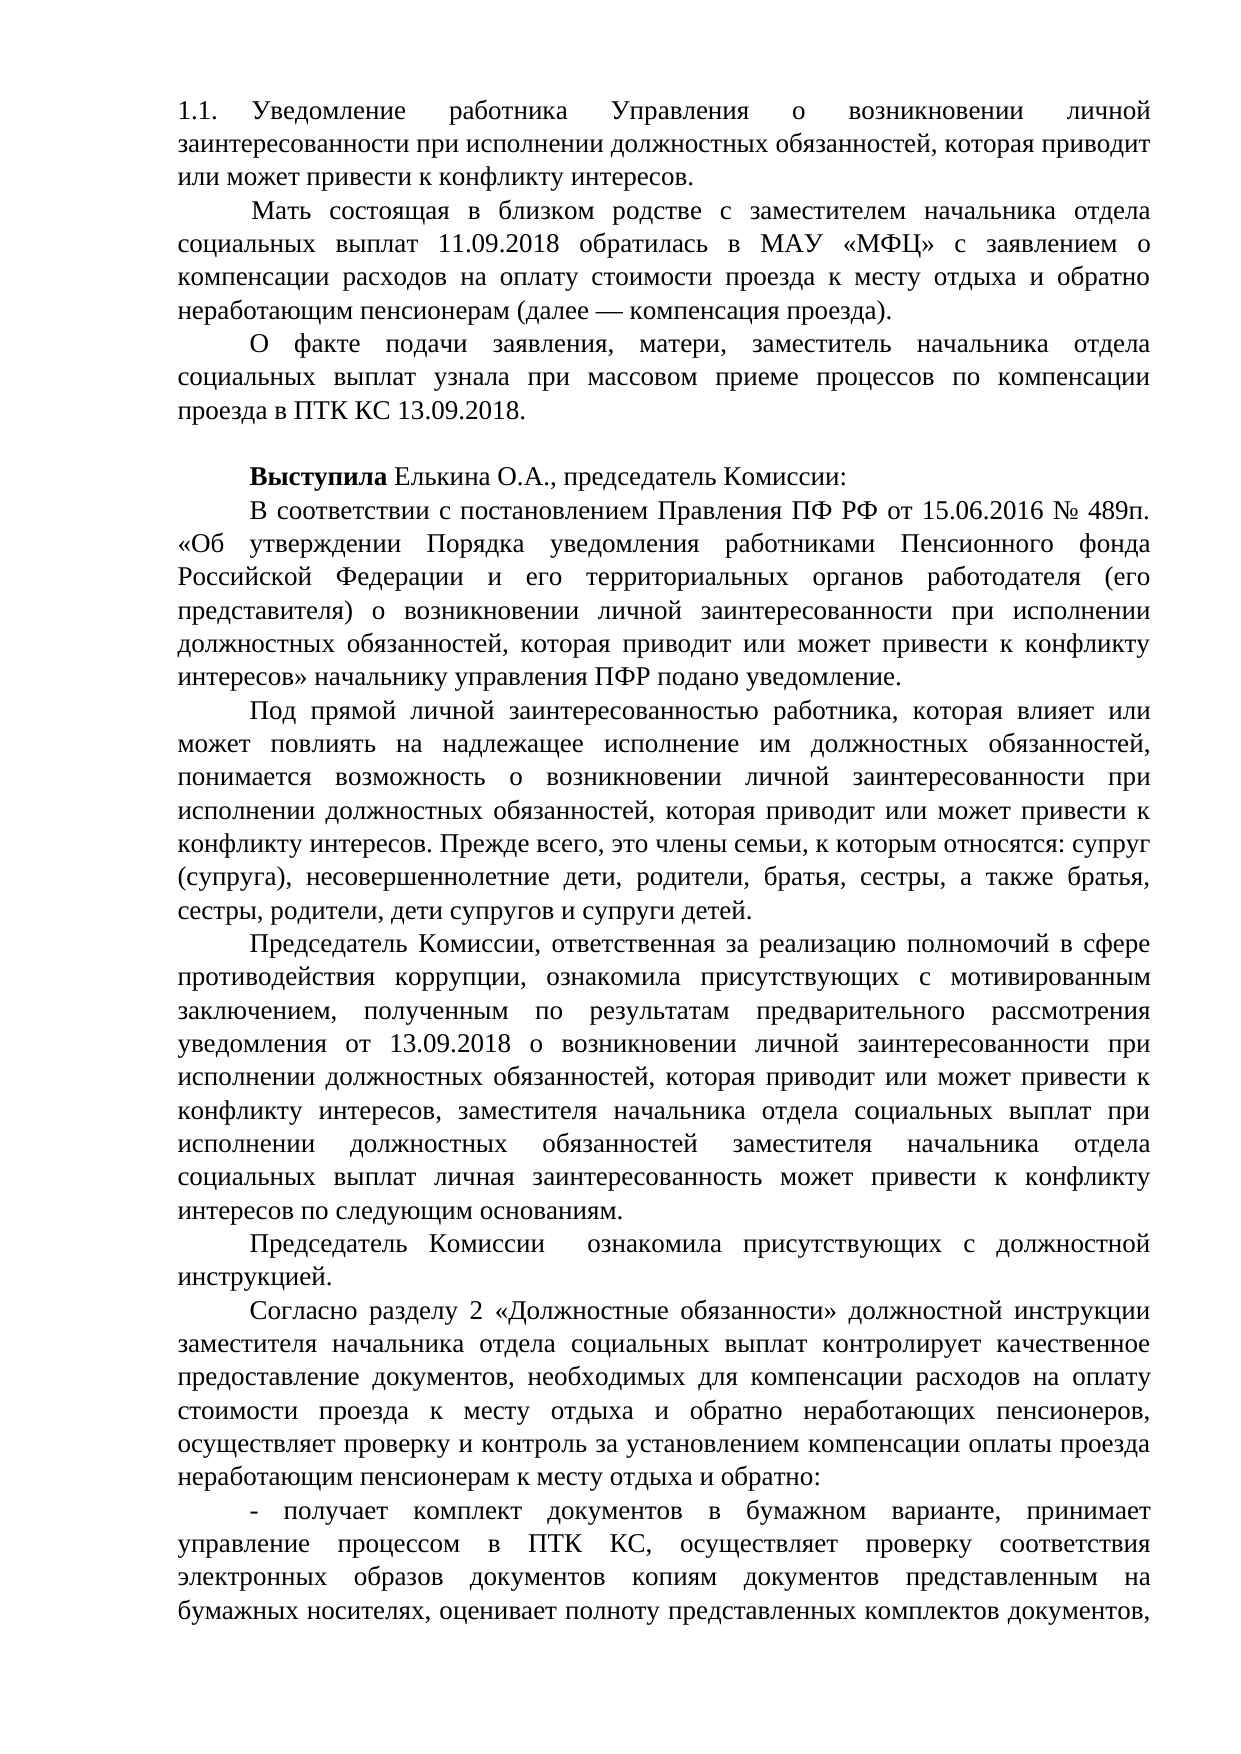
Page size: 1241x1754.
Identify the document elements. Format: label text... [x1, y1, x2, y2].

list Мать состоящая в близком родстве с заместителем начальника отдела социальных выплат 11.09.2018 обратилась в МАУ «МФЦ» с заявлением о компенсации расходов на оплату стоимости проезда к месту отдыха и обратно неработающим пенсионерам (далее — компенсация проезда). [177, 192, 1152, 326]
list Уведомление работника Управления о возникновении личной заинтересованности при исполнении должностных обязанностей, которая приводит или может привести к конфликту интересов. [177, 92, 1152, 192]
text Выступила Елькина О.А., председатель Комиссии: [177, 459, 1152, 492]
text Председатель Комиссии ознакомила присутствующих с должностной инструкцией. [177, 1226, 1152, 1292]
text Председатель Комиссии, ответственная за реализацию полномочий в сфере противодействия коррупции, ознакомила присутствующих с мотивированным заключением, полученным по результатам предварительного рассмотрения уведомления от 13.09.2018 о возникновении личной заинтересованности при исполнении должностных обязанностей, которая приводит или может привести к конфликту интересов, заместителя начальника отдела социальных выплат при исполнении должностных обязанностей заместителя начальника отдела социальных выплат личная заинтересованность может привести к конфликту интересов по следующим основаниям. [177, 926, 1152, 1226]
text В соответствии с постановлением Правления ПФ РФ от 15.06.2016 № 489п. «Об утверждении Порядка уведомления работниками Пенсионного фонда Российской Федерации и его территориальных органов работодателя (его представителя) о возникновении личной заинтересованности при исполнении должностных обязанностей, которая приводит или может привести к конфликту интересов» начальнику управления ПФР подано уведомление. [177, 492, 1152, 692]
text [177, 1492, 1152, 1626]
text Под прямой личной заинтересованностью работника, которая влияет или может повлиять на надлежащее исполнение им должностных обязанностей, понимается возможность о возникновении личной заинтересованности при исполнении должностных обязанностей, которая приводит или может привести к конфликту интересов. Прежде всего, это члены семьи, к которым относятся: супруг (супруга), несовершеннолетние дети, родители, братья, сестры, а также братья, сестры, родители, дети супругов и супруги детей. [177, 692, 1152, 926]
text Согласно разделу 2 «Должностные обязанности» должностной инструкции заместителя начальника отдела социальных выплат контролирует качественное предоставление документов, необходимых для компенсации расходов на оплату стоимости проезда к месту отдыха и обратно неработающих пенсионеров, осуществляет проверку и контроль за установлением компенсации оплаты проезда неработающим пенсионерам к месту отдыха и обратно: [177, 1292, 1152, 1492]
text О факте подачи заявления, матери, заместитель начальника отдела социальных выплат узнала при массовом приеме процессов по компенсации проезда в ПТК КС 13.09.2018. [177, 326, 1152, 426]
